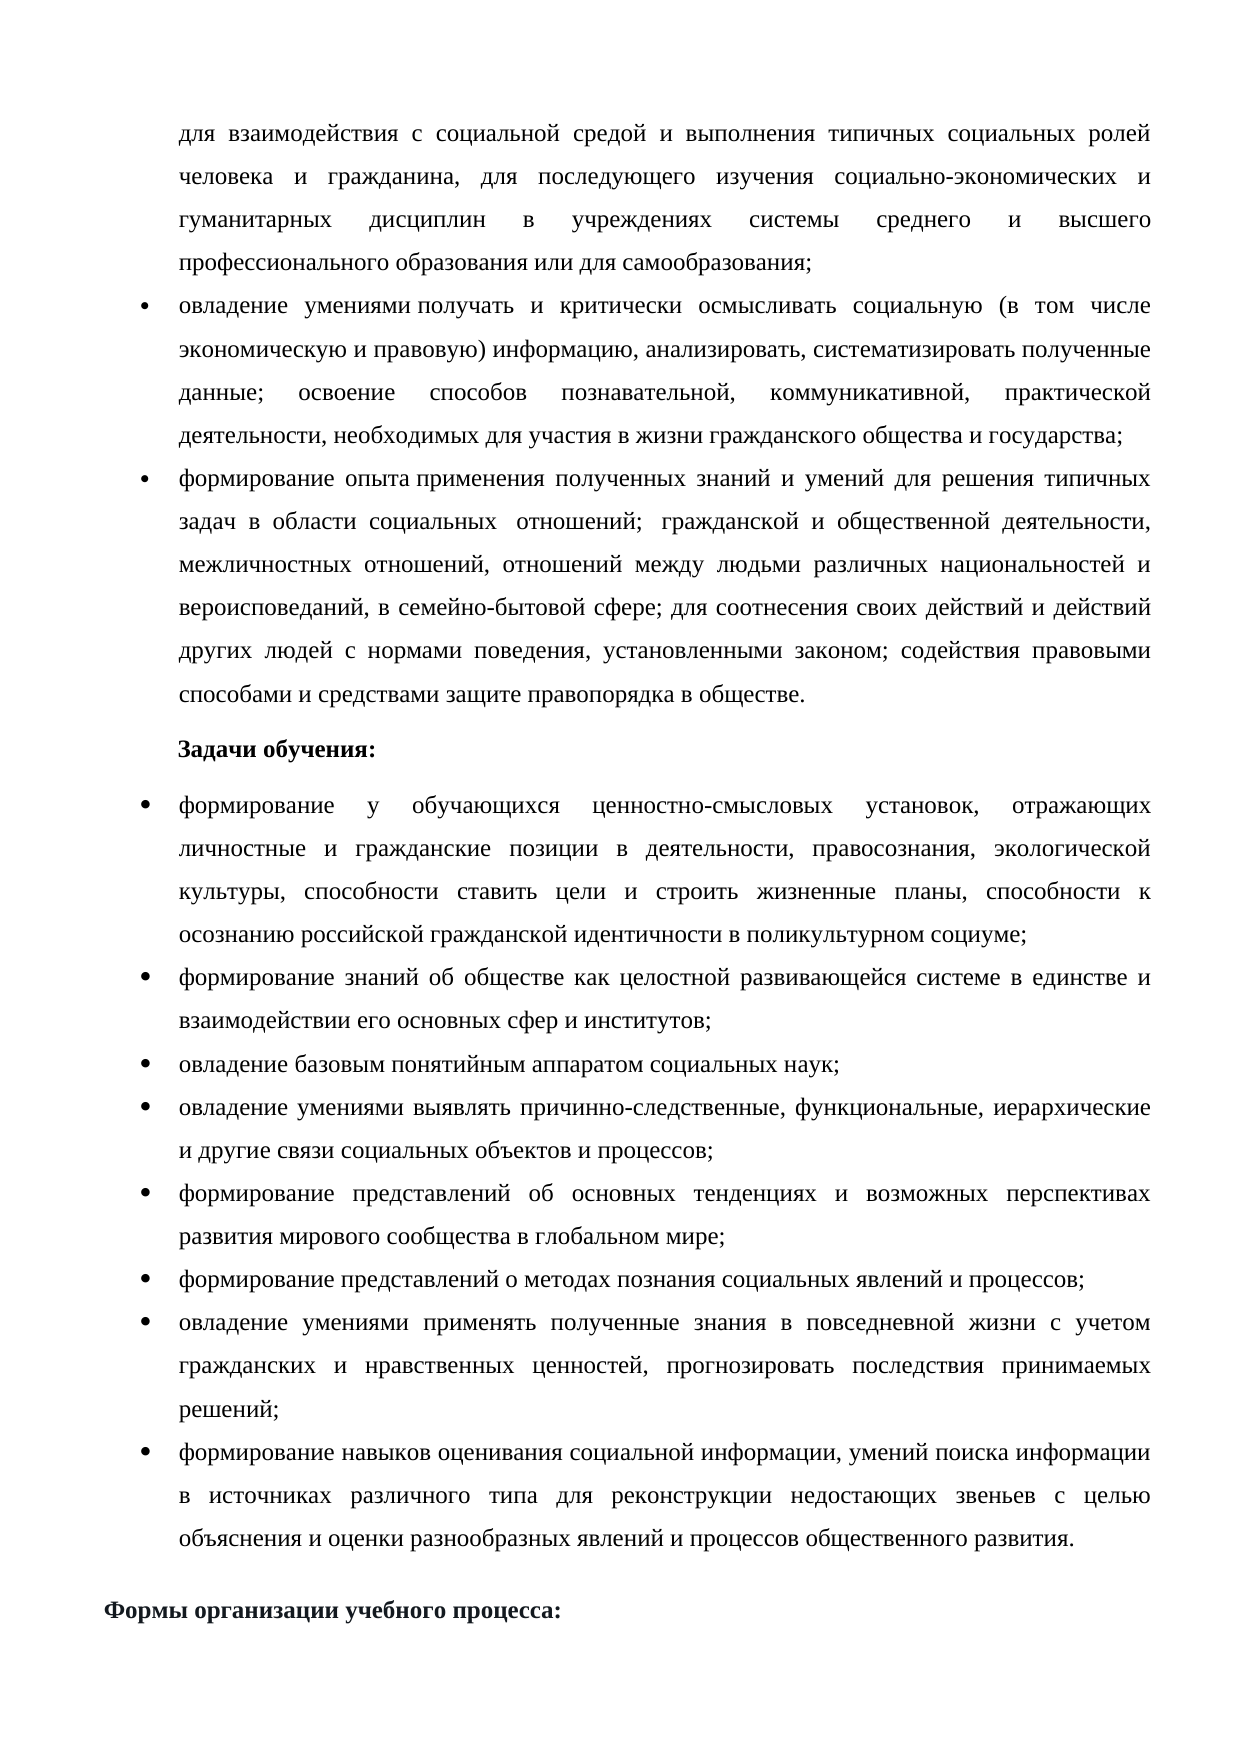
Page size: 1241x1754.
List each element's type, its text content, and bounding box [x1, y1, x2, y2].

list формирование у обучающихся ценностно-смысловых установок, отражающих личностные и гражданские позиции в деятельности, правосознания, экологической культуры, способности ставить цели и строить жизненные планы, способности к осознанию российской гражданской идентичности в поликультурном социуме; [141, 790, 1152, 948]
list формирование навыков оценивания социальной информации, умений поиска информации в источниках различного типа для реконструкции недостающих звеньев с целью объяснения и оценки разнообразных явлений и процессов общественного развития. [141, 1437, 1152, 1552]
list овладение умениями применять полученные знания в повседневной жизни с учетом гражданских и нравственных ценностей, прогнозировать последствия принимаемых решений; [141, 1307, 1152, 1422]
text Задачи обучения: [103, 734, 1152, 763]
list овладение базовым понятийным аппаратом социальных наук; [141, 1049, 1152, 1077]
list формирование представлений о методах познания социальных явлений и процессов; [141, 1264, 1152, 1293]
text Формы организации учебного процесса: [103, 1595, 1152, 1624]
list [141, 118, 1152, 276]
list овладение умениями получать и критически осмысливать социальную (в том числе экономическую и правовую) информацию, анализировать, систематизировать полученные данные; освоение способов познавательной, коммуникативной, практической деятельности, необходимых для участия в жизни гражданского общества и государства; [141, 291, 1152, 449]
list овладение умениями выявлять причинно-следственные, функциональные, иерархические и другие связи социальных объектов и процессов; [141, 1092, 1152, 1164]
list формирование знаний об обществе как целостной развивающейся системе в единстве и взаимодействии его основных сфер и институтов; [141, 962, 1152, 1034]
list формирование опыта применения полученных знаний и умений для решения типичных задач в области социальных отношений; гражданской и общественной деятельности, межличностных отношений, отношений между людьми различных национальностей и вероисповеданий, в семейно-бытовой сфере; для соотнесения своих действий и действий других людей с нормами поведения, установленными законом; содействия правовыми способами и средствами защите правопорядка в обществе. [141, 463, 1152, 707]
list формирование представлений об основных тенденциях и возможных перспективах развития мирового сообщества в глобальном мире; [141, 1178, 1152, 1250]
